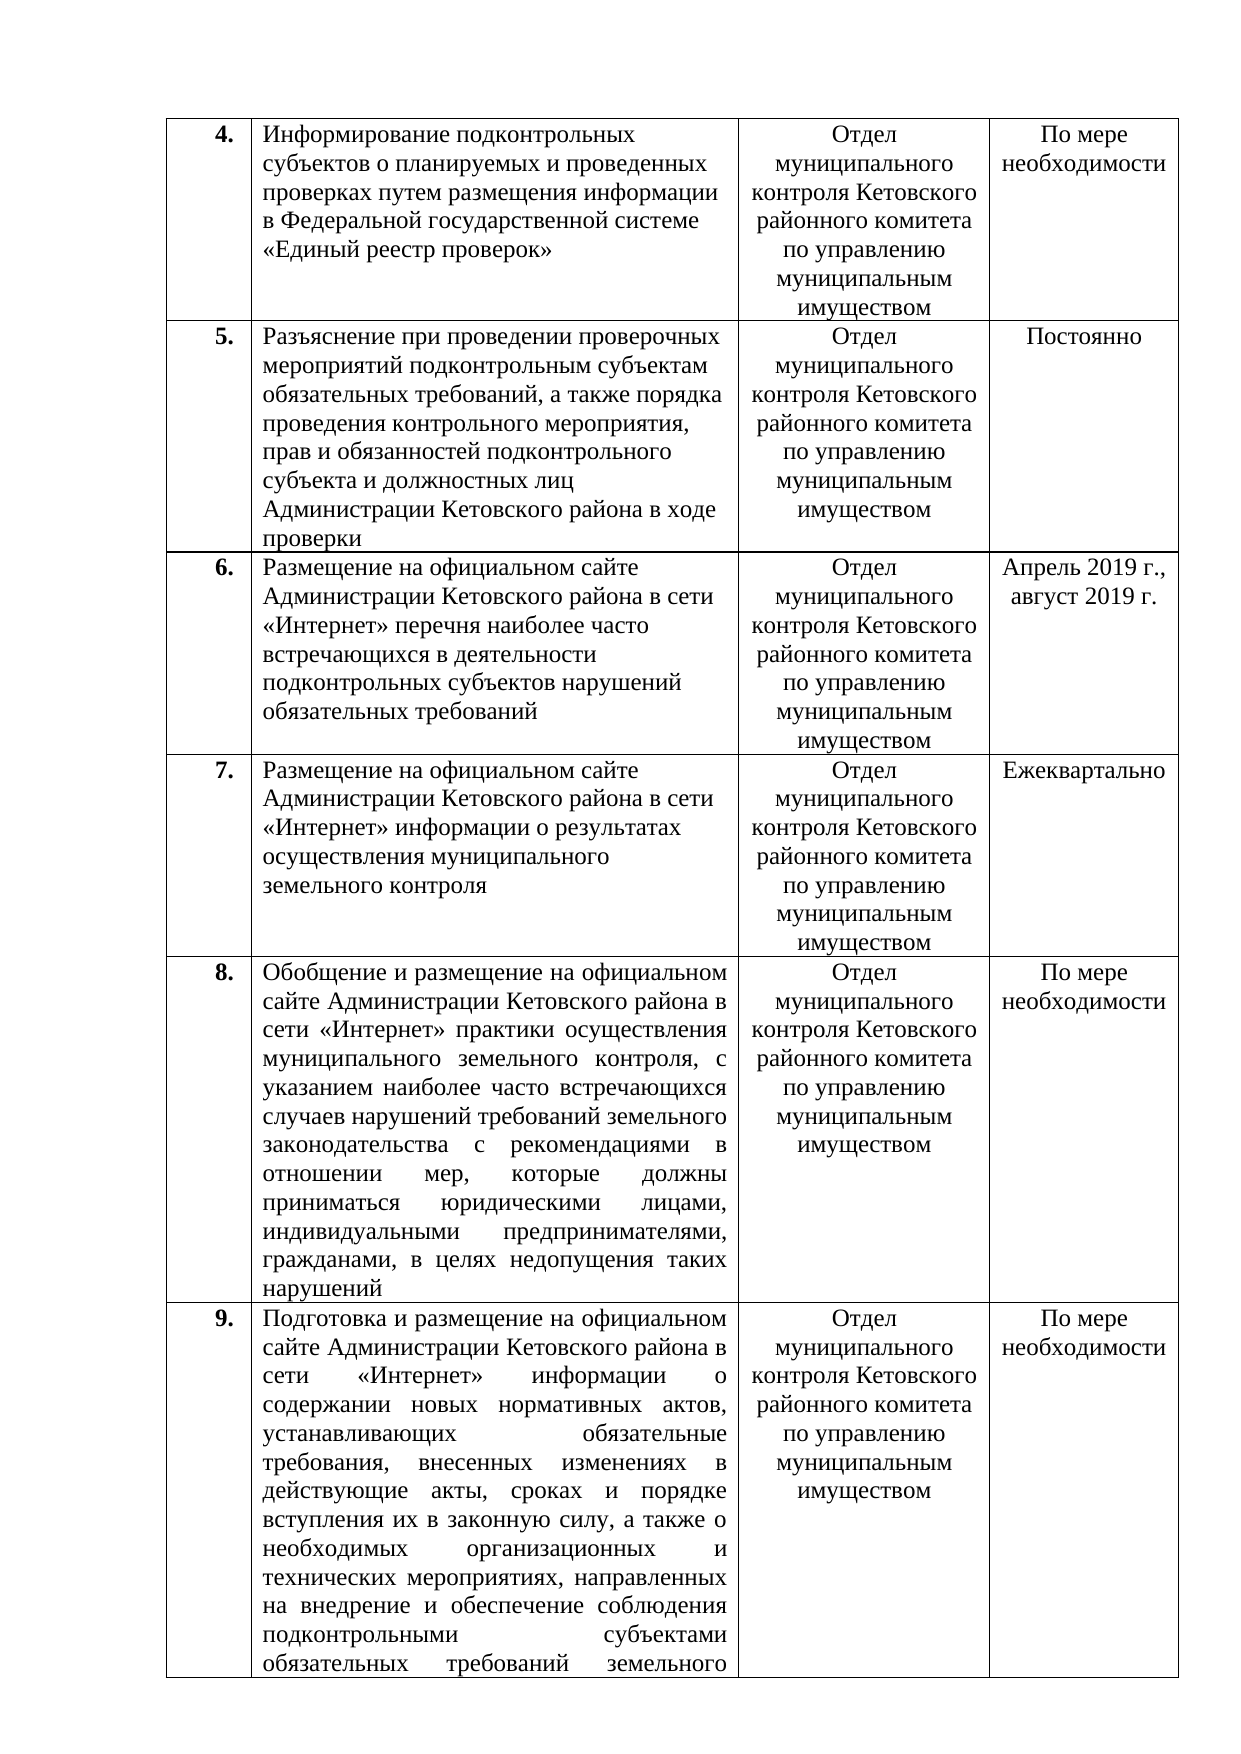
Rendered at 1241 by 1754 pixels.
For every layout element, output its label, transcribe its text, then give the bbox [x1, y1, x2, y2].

table_cell Размещение на официальном сайте Администрации Кетовского района в сети «Интернет» перечня наиболее часто встречающихся в деятельности подконтрольных субъектов нарушений обязательных требований [252, 553, 738, 754]
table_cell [739, 957, 989, 1302]
table_header [167, 119, 251, 320]
table_cell Размещение на официальном сайте Администрации Кетовского района в сети «Интернет» информации о результатах осуществления муниципального земельного контроля [252, 755, 738, 956]
table_cell Отдел муниципального контроля Кетовского районного комитета по управлению муниципальным имуществом [739, 553, 989, 754]
table_cell [167, 321, 251, 551]
table_cell Ежеквартально [990, 755, 1178, 956]
table_header По мере необходимости [990, 119, 1178, 320]
table_cell Отдел муниципального контроля Кетовского районного комитета по управлению муниципальным имуществом [739, 321, 989, 551]
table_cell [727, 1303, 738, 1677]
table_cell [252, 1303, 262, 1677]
table_cell Постоянно [990, 321, 1178, 551]
table_cell Апрель 2019 г., август 2019 г. [990, 553, 1178, 754]
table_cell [990, 1303, 1178, 1677]
table_cell [167, 755, 251, 956]
table_cell Разъяснение при проведении проверочных мероприятий подконтрольным субъектам обязательных требований, а также порядка проведения контрольного мероприятия, прав и обязанностей подконтрольного субъекта и должностных лиц Администрации Кетовского района в ходе проверки [252, 321, 738, 551]
table_header Отдел муниципального контроля Кетовского районного комитета по управлению муниципальным имуществом [739, 119, 989, 320]
table_cell [167, 1303, 251, 1677]
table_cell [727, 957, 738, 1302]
table_header Информирование подконтрольных субъектов о планируемых и проведенных проверках путем размещения информации в Федеральной государственной системе «Единый реестр проверок» [252, 119, 738, 320]
table_cell По мере необходимости [990, 957, 1178, 1302]
table_cell Отдел муниципального контроля Кетовского районного комитета по управлению муниципальным имуществом [739, 755, 989, 956]
table_cell [167, 553, 251, 754]
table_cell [739, 1303, 989, 1677]
table_cell [167, 957, 251, 1302]
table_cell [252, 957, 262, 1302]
